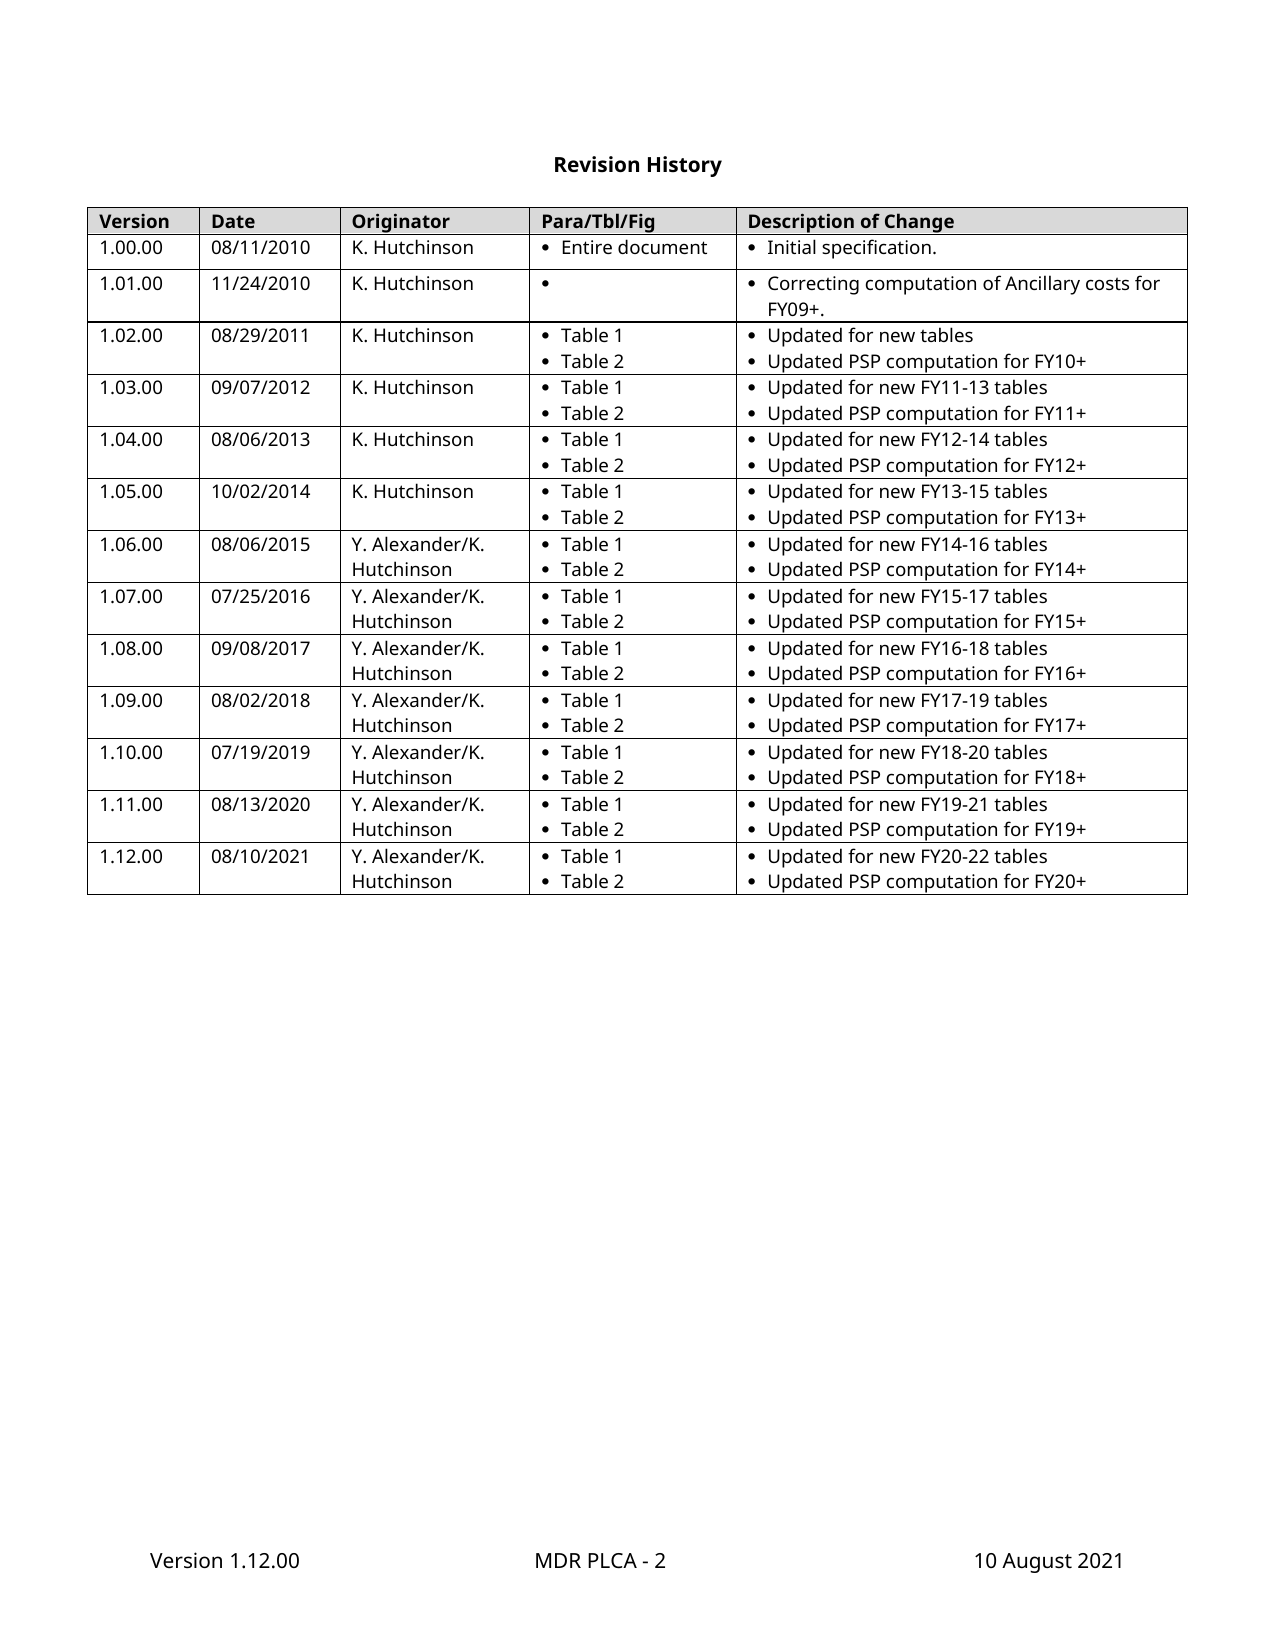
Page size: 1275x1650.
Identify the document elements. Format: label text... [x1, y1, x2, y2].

table_cell Y. Alexander/K. Hutchinson [341, 739, 529, 790]
table_cell 1.04.00 [88, 427, 199, 478]
table_cell 08/11/2010 [200, 235, 340, 269]
table_cell 08/06/2015 [200, 531, 340, 582]
table_header Originator [341, 208, 529, 233]
table_cell 1.01.00 [88, 270, 199, 321]
table_cell 10/02/2014 [200, 479, 340, 530]
table_cell 1.06.00 [88, 531, 199, 582]
table_cell Table 1 Table 2 [530, 791, 736, 842]
table_cell Table 1 Table 2 [530, 687, 736, 738]
table_cell Updated for new FY18-20 tables Updated PSP computation for FY18+ [737, 739, 1187, 790]
table_cell Table 1 Table 2 [530, 323, 736, 373]
table_cell Updated for new tables Updated PSP computation for FY10+ [737, 323, 1187, 373]
table_cell Table 1 Table 2 [530, 531, 736, 582]
table_header Para/Tbl/Fig [530, 208, 736, 233]
table_cell Y. Alexander/K. Hutchinson [341, 635, 529, 686]
table_cell Table 1 Table 2 [530, 479, 736, 530]
table_cell [530, 270, 736, 321]
table_header Version [88, 208, 199, 233]
table_cell Updated for new FY12-14 tables Updated PSP computation for FY12+ [737, 427, 1187, 478]
table_cell 09/08/2017 [200, 635, 340, 686]
table_cell Table 1 Table 2 [530, 375, 736, 426]
table_cell Y. Alexander/K. Hutchinson [341, 843, 529, 894]
table_cell Table 1 Table 2 [530, 427, 736, 478]
table_cell K. Hutchinson [341, 323, 529, 373]
table_cell K. Hutchinson [341, 235, 529, 269]
table_cell Y. Alexander/K. Hutchinson [341, 531, 529, 582]
table_cell K. Hutchinson [341, 427, 529, 478]
table_cell 1.08.00 [88, 635, 199, 686]
table_cell 08/29/2011 [200, 323, 340, 373]
table_cell Updated for new FY14-16 tables Updated PSP computation for FY14+ [737, 531, 1187, 582]
table_cell 1.02.00 [88, 323, 199, 373]
table_cell 08/13/2020 [200, 791, 340, 842]
table_cell Y. Alexander/K. Hutchinson [341, 687, 529, 738]
table_cell Initial specification. [737, 235, 1187, 269]
table_header Date [200, 208, 340, 233]
table_cell Updated for new FY15-17 tables Updated PSP computation for FY15+ [737, 583, 1187, 634]
text Revision History [150, 150, 1125, 178]
table_cell 11/24/2010 [200, 270, 340, 321]
table_cell Table 1 Table 2 [530, 583, 736, 634]
table_cell Table 1 Table 2 [530, 739, 736, 790]
table_cell Updated for new FY17-19 tables Updated PSP computation for FY17+ [737, 687, 1187, 738]
table_cell Correcting computation of Ancillary costs for FY09+. [737, 270, 1187, 321]
table_cell Updated for new FY16-18 tables Updated PSP computation for FY16+ [737, 635, 1187, 686]
table_cell 1.12.00 [88, 843, 199, 894]
table_cell 1.07.00 [88, 583, 199, 634]
table_cell 1.03.00 [88, 375, 199, 426]
table_cell Y. Alexander/K. Hutchinson [341, 583, 529, 634]
table_cell Updated for new FY11-13 tables Updated PSP computation for FY11+ [737, 375, 1187, 426]
table_cell 07/19/2019 [200, 739, 340, 790]
table_cell Table 1 Table 2 [530, 635, 736, 686]
table_cell K. Hutchinson [341, 375, 529, 426]
table_header Description of Change [737, 208, 1187, 233]
table_cell Updated for new FY19-21 tables Updated PSP computation for FY19+ [737, 791, 1187, 842]
table_cell 08/02/2018 [200, 687, 340, 738]
table_cell Updated for new FY20-22 tables Updated PSP computation for FY20+ [737, 843, 1187, 894]
table_cell Entire document [530, 235, 736, 269]
table_cell 08/06/2013 [200, 427, 340, 478]
table_cell 1.09.00 [88, 687, 199, 738]
table_cell Table 1 Table 2 [530, 843, 736, 894]
table_cell Y. Alexander/K. Hutchinson [341, 791, 529, 842]
table_cell 1.10.00 [88, 739, 199, 790]
table_cell 1.00.00 [88, 235, 199, 269]
table_cell 09/07/2012 [200, 375, 340, 426]
table_cell 07/25/2016 [200, 583, 340, 634]
table_cell Updated for new FY13-15 tables Updated PSP computation for FY13+ [737, 479, 1187, 530]
table_cell K. Hutchinson [341, 270, 529, 321]
table_cell 1.11.00 [88, 791, 199, 842]
table_cell K. Hutchinson [341, 479, 529, 530]
table_cell 1.05.00 [88, 479, 199, 530]
table_cell 08/10/2021 [200, 843, 340, 894]
